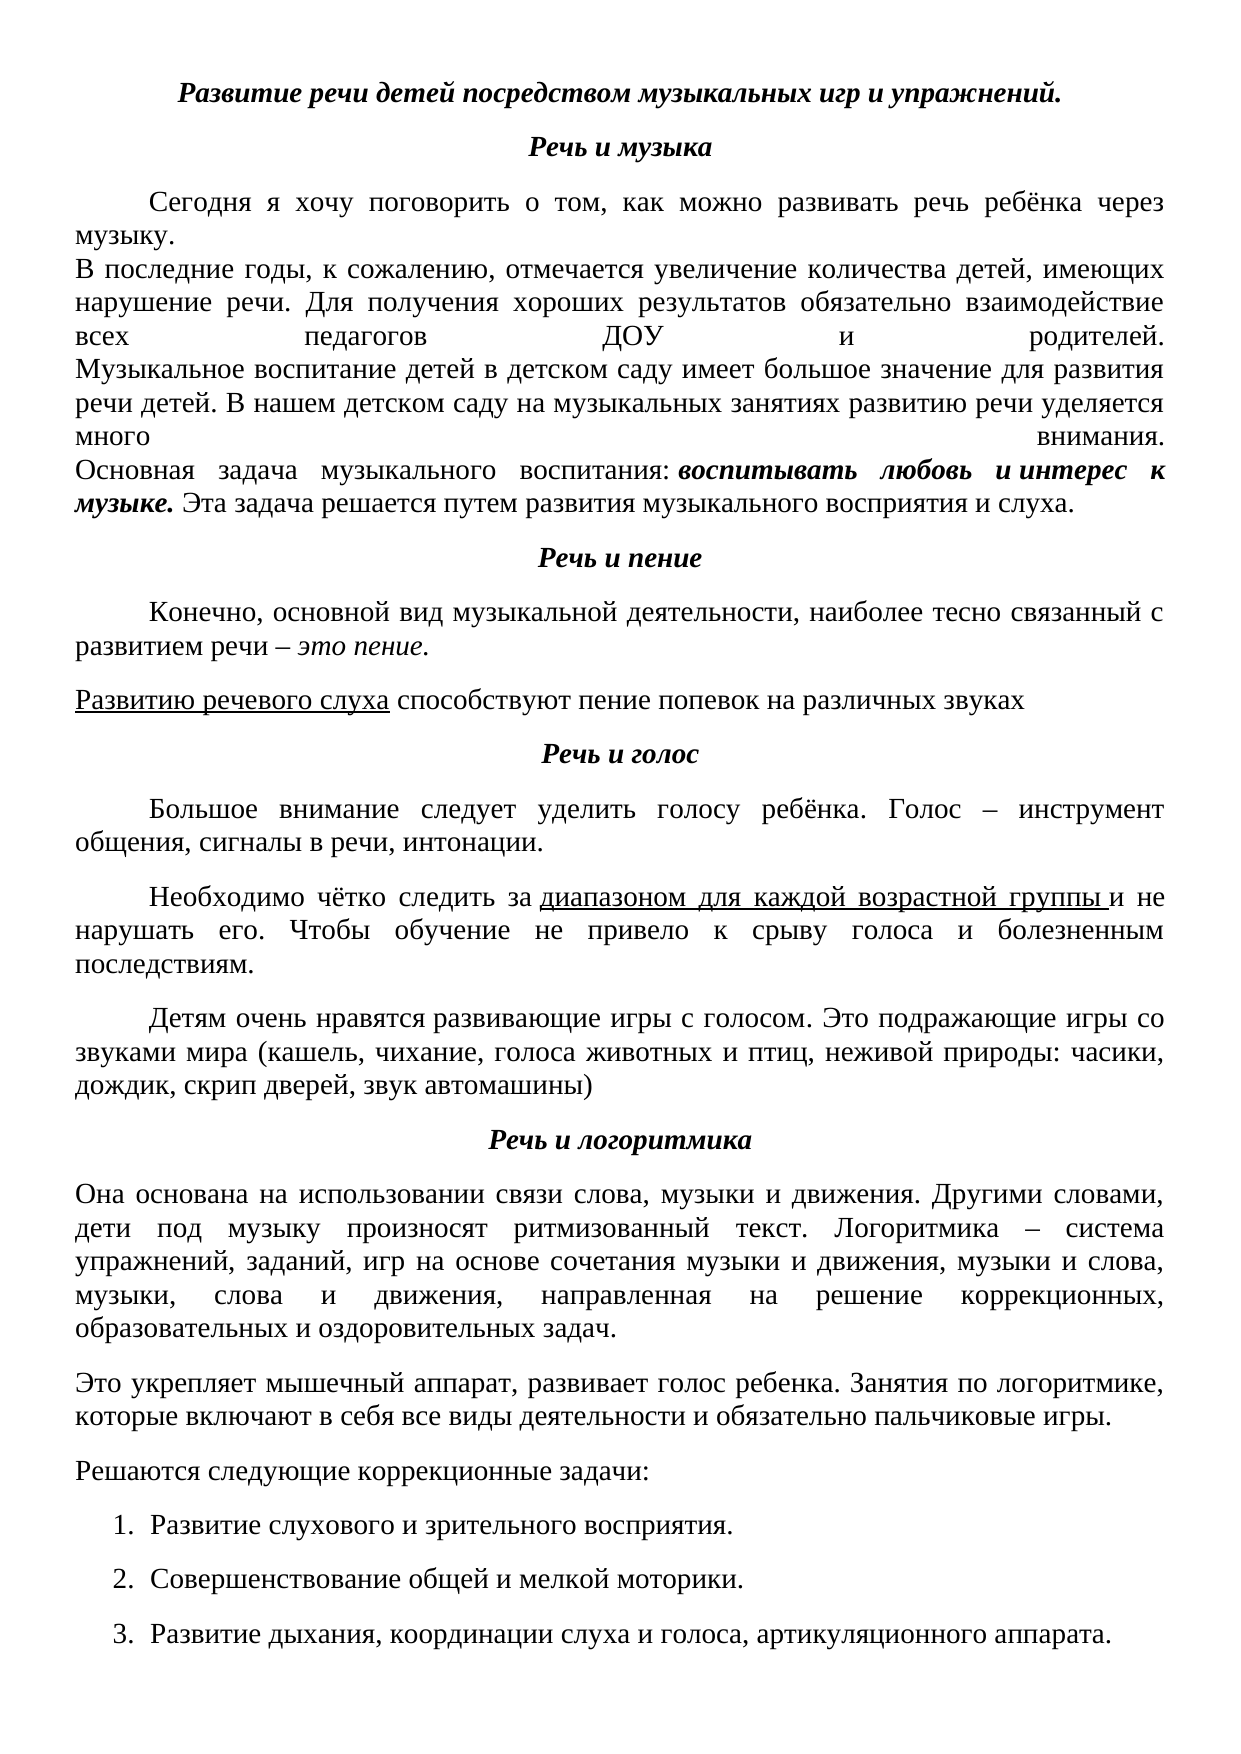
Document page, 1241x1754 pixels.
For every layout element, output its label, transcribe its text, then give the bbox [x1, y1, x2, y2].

list Развитие дыхания, координации слуха и голоса, артикуляционного аппарата. [112, 1616, 1165, 1649]
text Необходимо чётко следить за диапазоном для каждой возрастной группы и не нарушать его. Чтобы обучение не привело к срыву голоса и болезненным последствиям. [75, 879, 1165, 979]
list Совершенствование общей и мелкой моторики. [112, 1561, 1165, 1595]
text Речь и музыка [75, 129, 1165, 163]
text Развитию речевого слуха способствуют пение попевок на различных звуках [75, 682, 1165, 716]
text Развитие речи детей посредством музыкальных игр и упражнений. [75, 75, 1165, 108]
text Решаются следующие коррекционные задачи: [75, 1453, 1165, 1486]
list Развитие слухового и зрительного восприятия. [112, 1507, 1165, 1541]
text Речь и логоритмика [75, 1122, 1165, 1155]
text Она основана на использовании связи слова, музыки и движения. Другими словами, дети под музыку произносят ритмизованный текст. Логоритмика – система упражнений, заданий, игр на основе сочетания музыки и движения, музыки и слова, музыки, слова и движения, направленная на решение коррекционных, образовательных и оздоровительных задач. [75, 1176, 1165, 1344]
text Конечно, основной вид музыкальной деятельности, наиболее тесно связанный с развитием речи – это пение. [75, 594, 1165, 661]
text Это укрепляет мышечный аппарат, развивает голос ребенка. Занятия по логоритмике, которые включают в себя все виды деятельности и обязательно пальчиковые игры. [75, 1365, 1165, 1432]
text Детям очень нравятся развивающие игры с голосом. Это подражающие игры со звуками мира (кашель, чихание, голоса животных и птиц, неживой природы: часики, дождик, скрип дверей, звук автомашины) [75, 1000, 1165, 1101]
text Речь и голос [75, 737, 1165, 770]
text Речь и пение [75, 540, 1165, 573]
text Сегодня я хочу поговорить о том, как можно развивать речь ребёнка через музыку. В последние годы, к сожалению, отмечается увеличение количества детей, имеющих нарушение речи. Для получения хороших результатов обязательно взаимодействие всех педагогов ДОУ и родителей. Музыкальное воспитание детей в детском саду имеет большое значение для развития речи детей. В нашем детском саду на музыкальных занятиях развитию речи уделяется много внимания. Основная задача музыкального воспитания: воспитывать любовь и интерес к музыке. Эта задача решается путем развития музыкального восприятия и слуха. [75, 184, 1165, 519]
text Большое внимание следует уделить голосу ребёнка. Голос – инструмент общения, сигналы в речи, интонации. [75, 791, 1165, 858]
